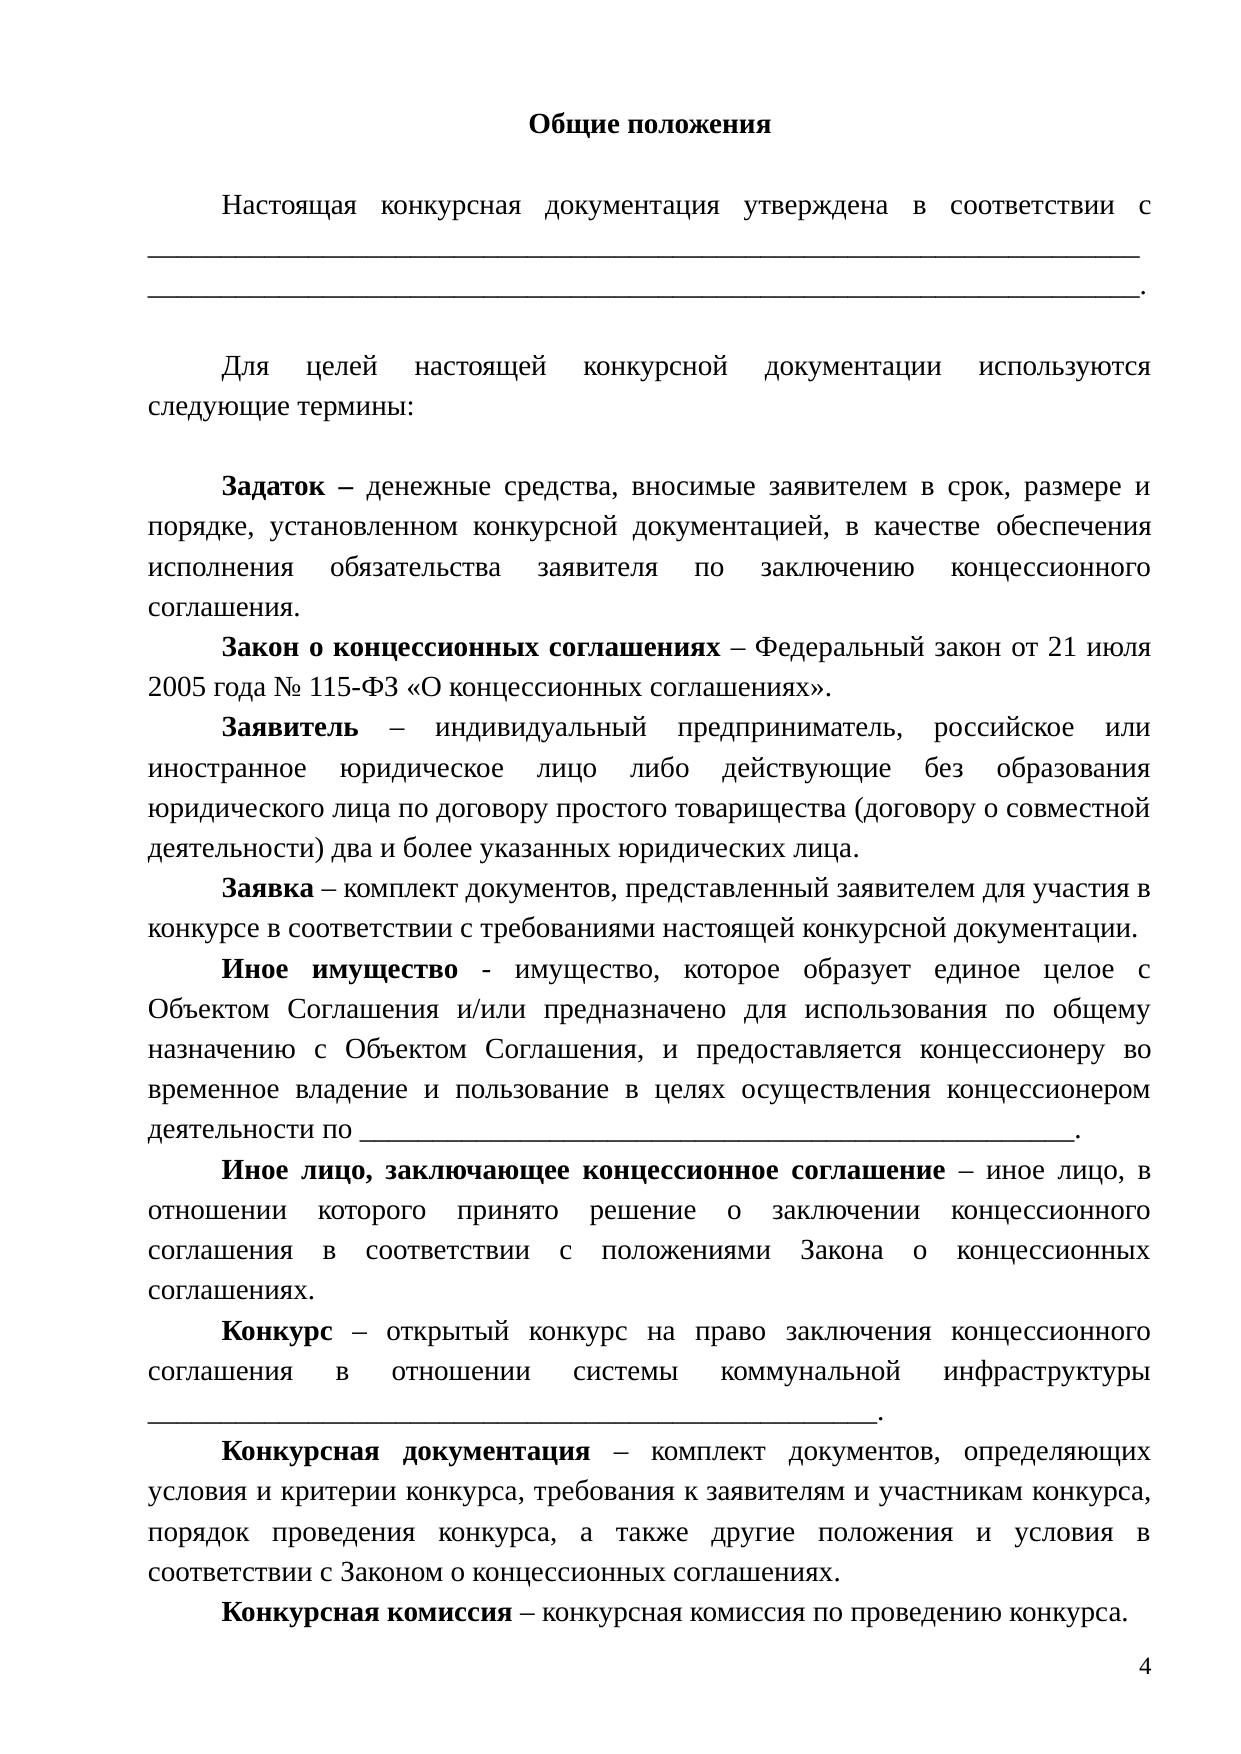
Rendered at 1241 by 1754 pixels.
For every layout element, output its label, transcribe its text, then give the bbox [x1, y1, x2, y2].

text Задаток – денежные средства, вносимые заявителем в срок, размере и порядке, установленном конкурсной документацией, в качестве обеспечения исполнения обязательства заявителя по заключению концессионного соглашения. [148, 468, 1152, 622]
text Иное имущество - имущество, которое образует единое целое с Объектом Соглашения и/или предназначено для использования по общему назначению с Объектом Соглашения, и предоставляется концессионеру во временное владение и пользование в целях осуществления концессионером деятельности по _________________________________________________. [148, 951, 1152, 1145]
text Конкурсная комиссия – конкурсная комиссия по проведению конкурса. [148, 1594, 1152, 1628]
text Для целей настоящей конкурсной документации используются следующие термины: [148, 348, 1152, 421]
text Настоящая конкурсная документация утверждена в соответствии с ________________________________________________________________________________________________________________________________________. [148, 187, 1152, 301]
text Заявитель – индивидуальный предприниматель, российское или иностранное юридическое лицо либо действующие без образования юридического лица по договору простого товарищества (договору о совместной деятельности) два и более указанных юридических лица. [148, 709, 1152, 864]
text Закон о концессионных соглашениях – Федеральный закон от 21 июля 2005 года № 115-ФЗ «О концессионных соглашениях». [148, 629, 1152, 703]
subtitle Общие положения [148, 106, 1152, 140]
text Конкурсная документация – комплект документов, определяющих условия и критерии конкурса, требования к заявителям и участникам конкурса, порядок проведения конкурса, а также другие положения и условия в соответствии с Законом о концессионных соглашениях. [148, 1433, 1152, 1587]
text Иное лицо, заключающее концессионное соглашение – иное лицо, в отношении которого принято решение о заключении концессионного соглашения в соответствии с положениями Закона о концессионных соглашениях. [148, 1152, 1152, 1306]
text Конкурс – открытый конкурс на право заключения концессионного соглашения в отношении системы коммунальной инфраструктуры __________________________________________________. [148, 1313, 1152, 1427]
text Заявка – комплект документов, представленный заявителем для участия в конкурсе в соответствии с требованиями настоящей конкурсной документации. [148, 870, 1152, 944]
